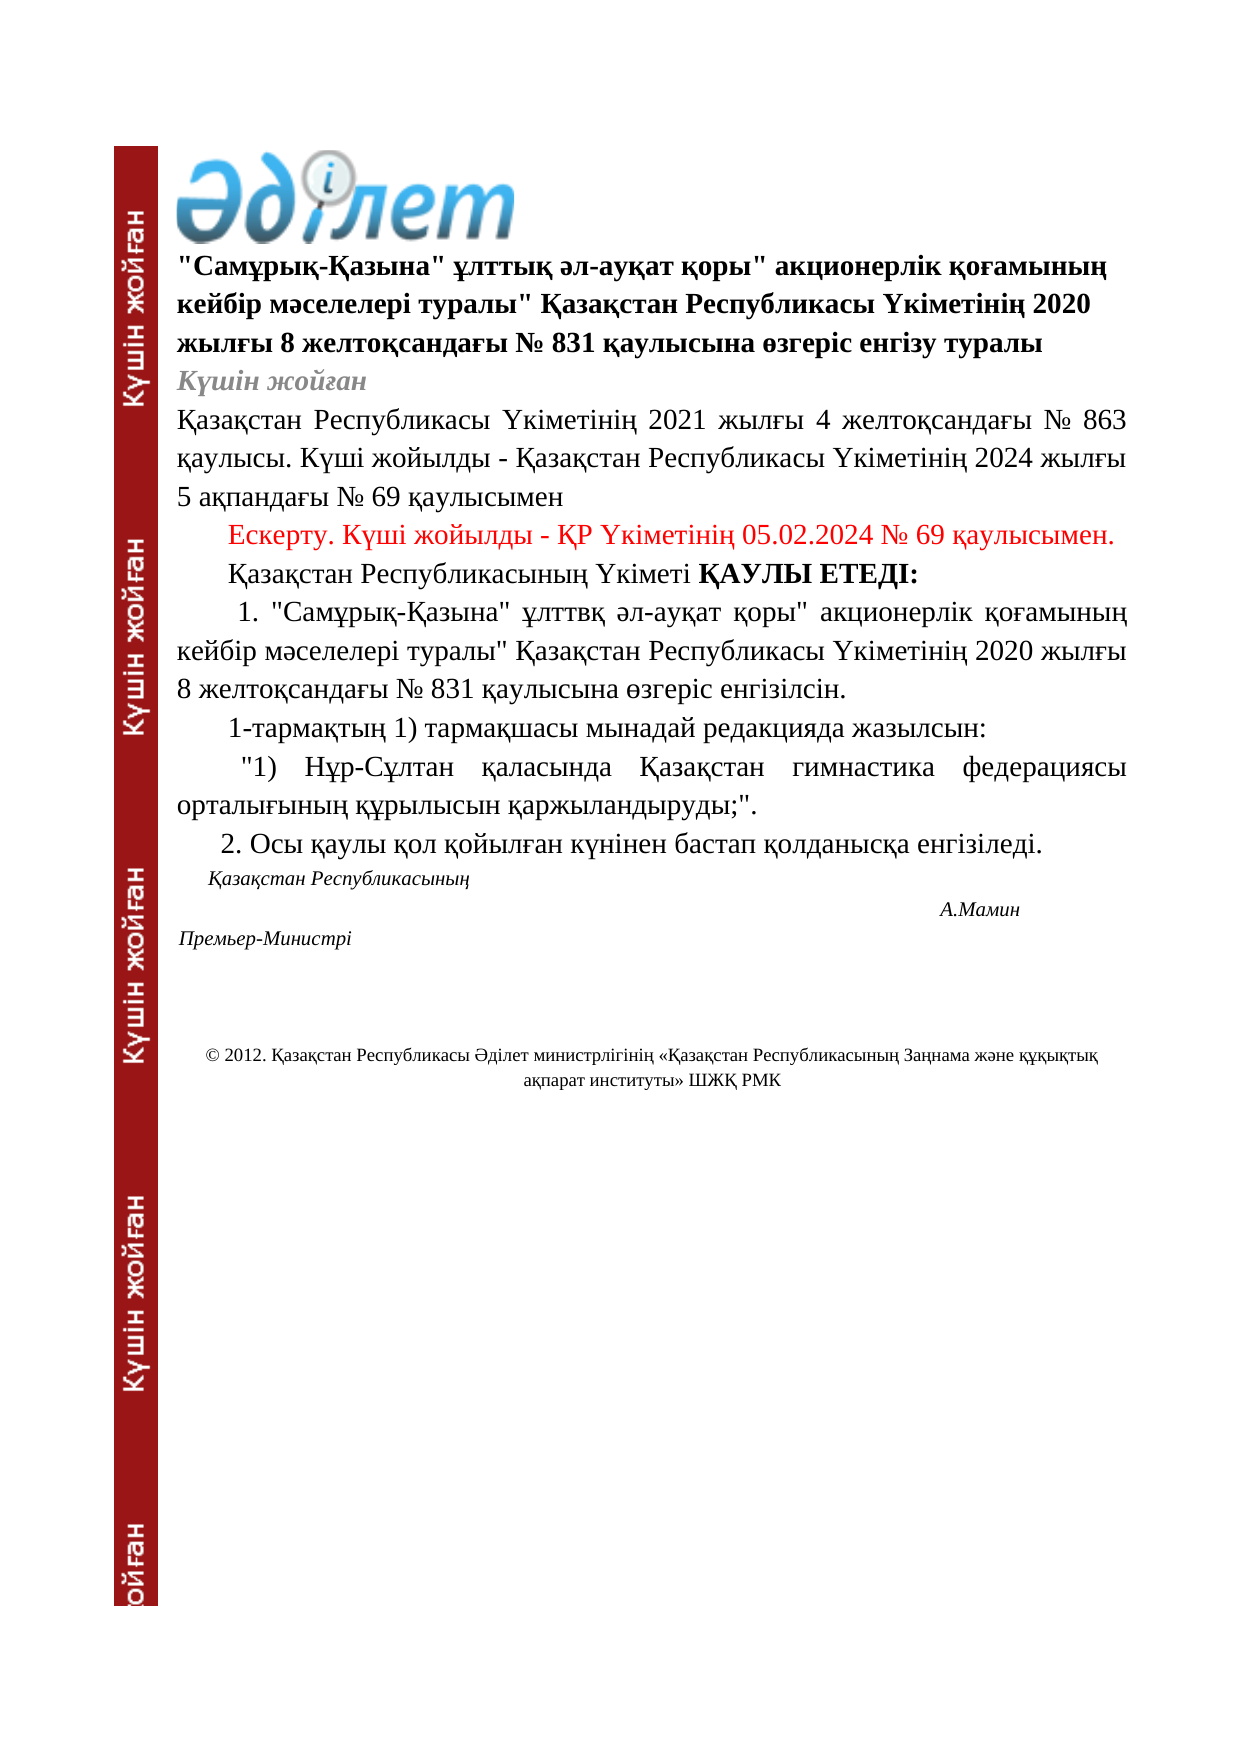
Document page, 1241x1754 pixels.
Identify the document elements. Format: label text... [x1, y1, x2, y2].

text "Самұрық-Қазына" ұлттық әл-ауқат қоры" акционерлік қоғамының кейбір мәселелері туралы" Қазақстан Республикасы Үкіметінің 2020 жылғы 8 желтоқсандағы № 831 қаулысына өзгеріс енгізу туралы [112, 248, 1128, 358]
picture [114, 859, 158, 864]
picture [114, 1090, 158, 1606]
picture [114, 512, 158, 517]
text Қазақстан Республикасының Үкіметі ҚАУЛЫ ЕТЕДІ: [112, 556, 1128, 589]
text "1) Нұр-Сұлтан қаласында Қазақстан гимнастика федерациясы орталығының құрылысын қаржыландыруды;". [112, 749, 1128, 821]
picture [114, 957, 158, 1044]
picture [114, 821, 158, 826]
text 2. Осы қаулы қол қойылған күнінен бастап қолданысқа енгізіледі. [112, 826, 1128, 859]
picture [114, 146, 158, 248]
table_header Қазақстан Республикасының Премьер-Министрі [101, 864, 939, 957]
text 1-тармақтың 1) тармақшасы мынадай редакцияда жазылсын: [112, 710, 1128, 744]
picture [114, 589, 158, 594]
picture [114, 358, 158, 363]
table_header А.Мамин [939, 864, 1240, 957]
text Күшін жойған [112, 363, 1128, 397]
text Ескерту. Күші жойылды - ҚР Үкіметінің 05.02.2024 № 69 қаулысымен. [112, 517, 1128, 551]
picture [114, 705, 158, 710]
text 1. "Самұрық-Қазына" ұлттвқ әл-ауқат қоры" акционерлік қоғамының кейбір мәселелері туралы" Қазақстан Республикасы Үкіметінің 2020 жылғы 8 желтоқсандағы № 831 қаулысына өзгеріс енгізілсін. [112, 594, 1128, 705]
text © 2012. Қазақстан Республикасы Әділет министрлігінің «Қазақстан Республикасының Заңнама және құқықтық ақпарат институты» ШЖҚ РМК [112, 1044, 1128, 1090]
picture [114, 744, 158, 749]
picture [176, 150, 515, 244]
picture [114, 551, 158, 556]
picture [114, 397, 158, 402]
text Қазақстан Республикасы Үкіметінің 2021 жылғы 4 желтоқсандағы № 863 қаулысы. Күші жойылды - Қазақстан Республикасы Үкіметінің 2024 жылғы 5 ақпандағы № 69 қаулысымен [112, 402, 1128, 512]
